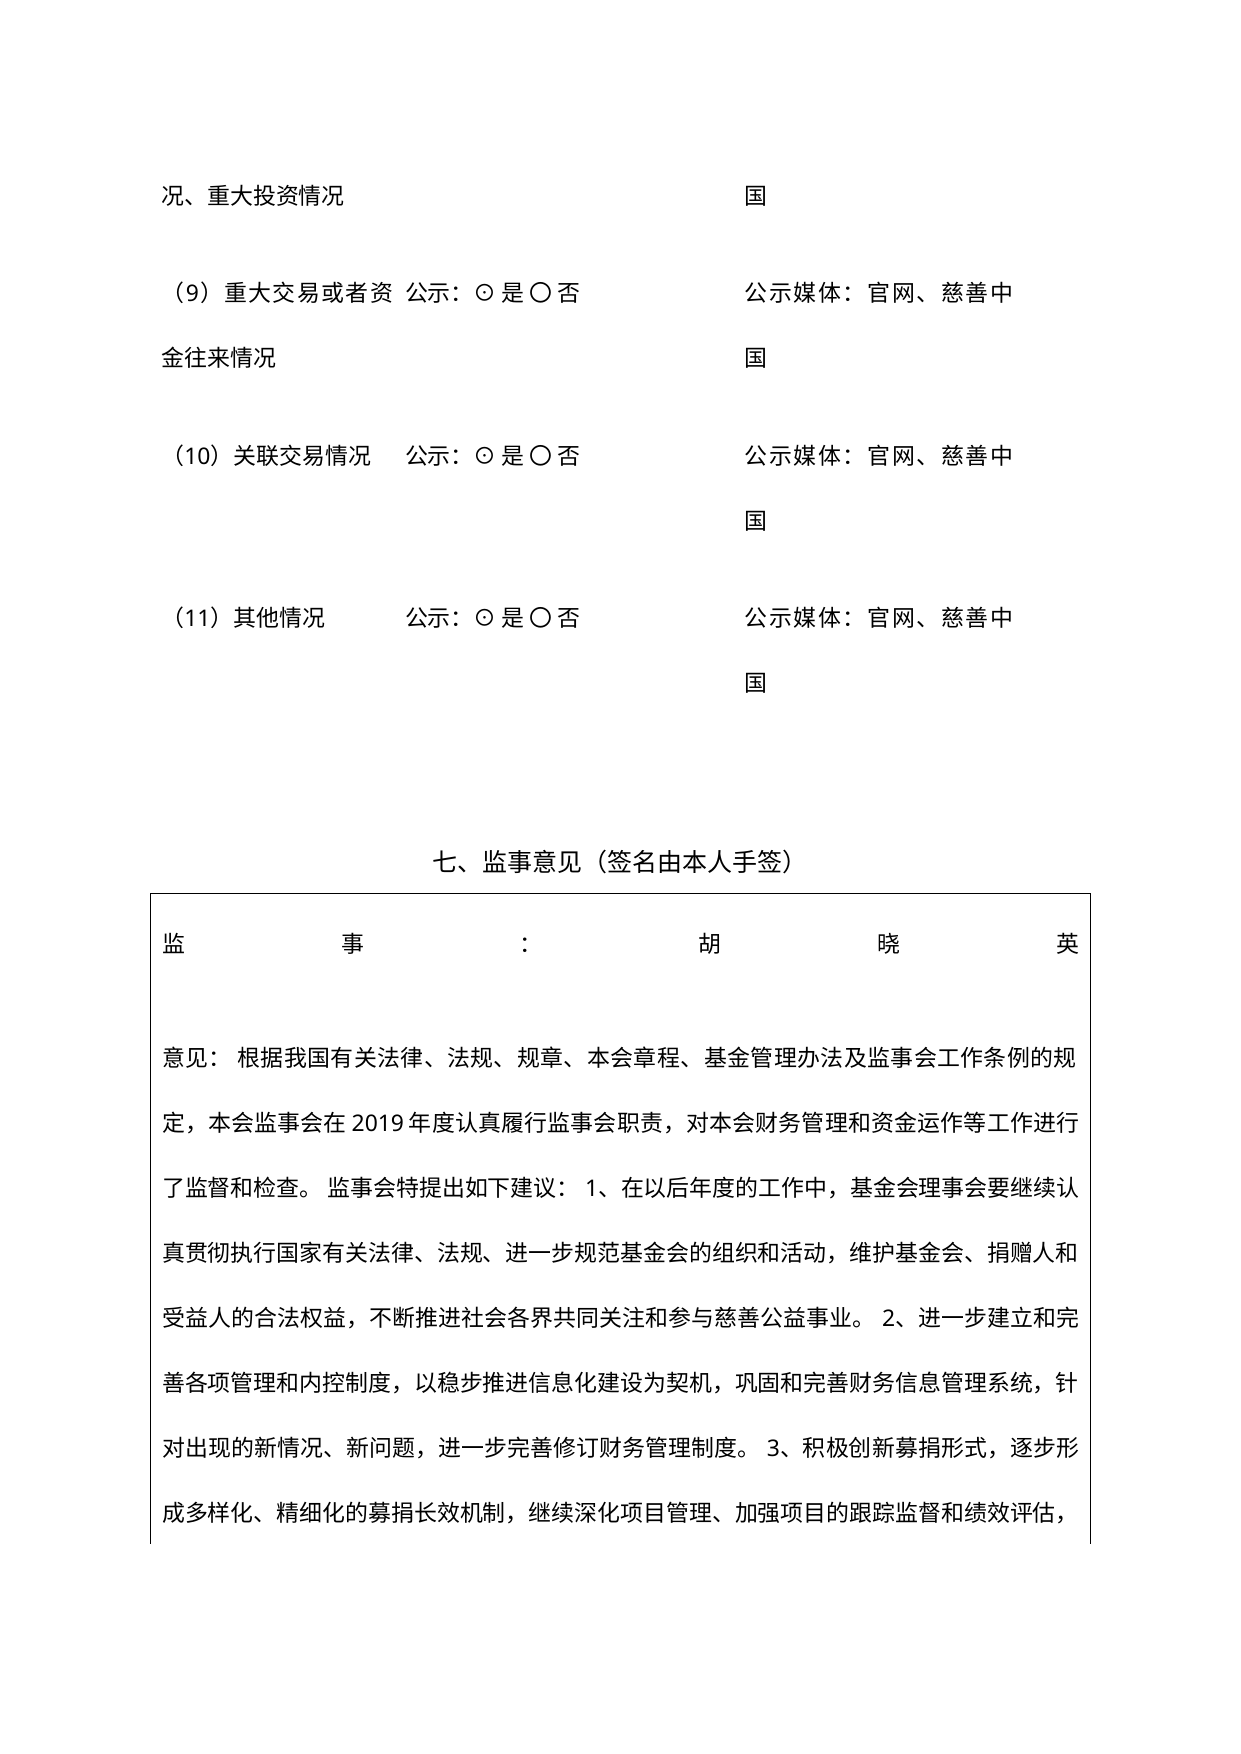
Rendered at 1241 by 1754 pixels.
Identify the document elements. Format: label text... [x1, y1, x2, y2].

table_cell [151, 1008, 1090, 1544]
text 七、监事意见（签名由本人手签） [150, 828, 1090, 893]
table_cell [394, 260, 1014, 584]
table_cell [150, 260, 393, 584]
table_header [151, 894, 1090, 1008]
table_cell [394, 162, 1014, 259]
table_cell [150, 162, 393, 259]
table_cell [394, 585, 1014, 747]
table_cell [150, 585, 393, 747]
